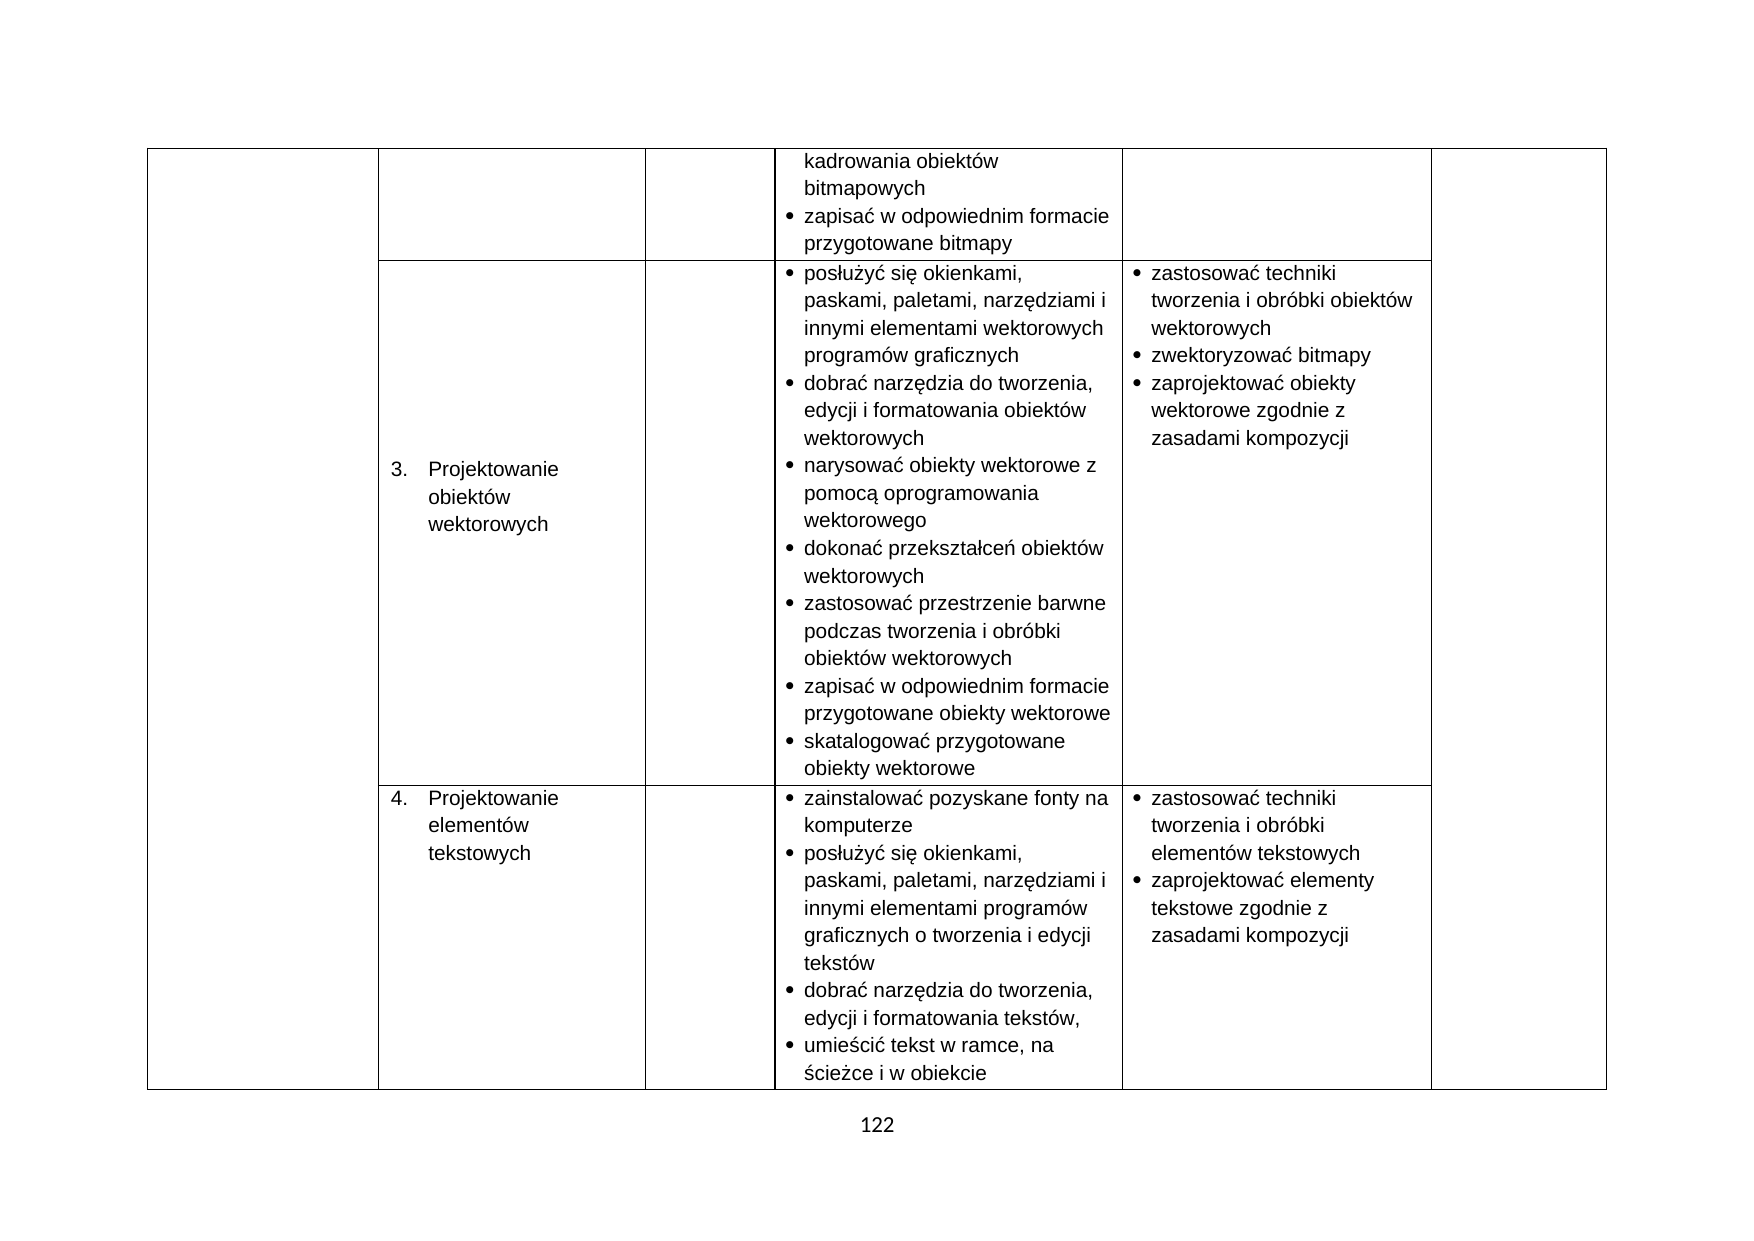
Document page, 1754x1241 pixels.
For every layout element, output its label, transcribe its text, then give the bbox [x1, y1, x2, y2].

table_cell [776, 149, 1122, 259]
table_cell [646, 261, 774, 784]
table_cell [379, 786, 645, 1089]
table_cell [1123, 786, 1431, 1089]
table_cell [646, 149, 774, 259]
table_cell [379, 149, 645, 259]
table_cell posłużyć się okienkami, paskami, paletami, narzędziami i innymi elementami wektorowych programów graficznych dobrać narzędzia do tworzenia, edycji i formatowania obiektów wektorowych narysować obiekty wektorowe z pomocą oprogramowania wektorowego dokonać przekształceń obiektów wektorowych zastosować przestrzenie barwne podczas tworzenia i obróbki obiektów wektorowych zapisać w odpowiednim formacie przygotowane obiekty wektorowe skatalogować przygotowane obiekty wektorowe [776, 261, 1122, 784]
table_cell Projektowanie obiektów wektorowych [379, 261, 645, 784]
table_cell [646, 786, 774, 1089]
table_cell zastosować techniki tworzenia i obróbki obiektów wektorowych zwektoryzować bitmapy zaprojektować obiekty wektorowe zgodnie z zasadami kompozycji [1123, 261, 1431, 784]
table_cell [776, 786, 1122, 1089]
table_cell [1123, 149, 1431, 259]
